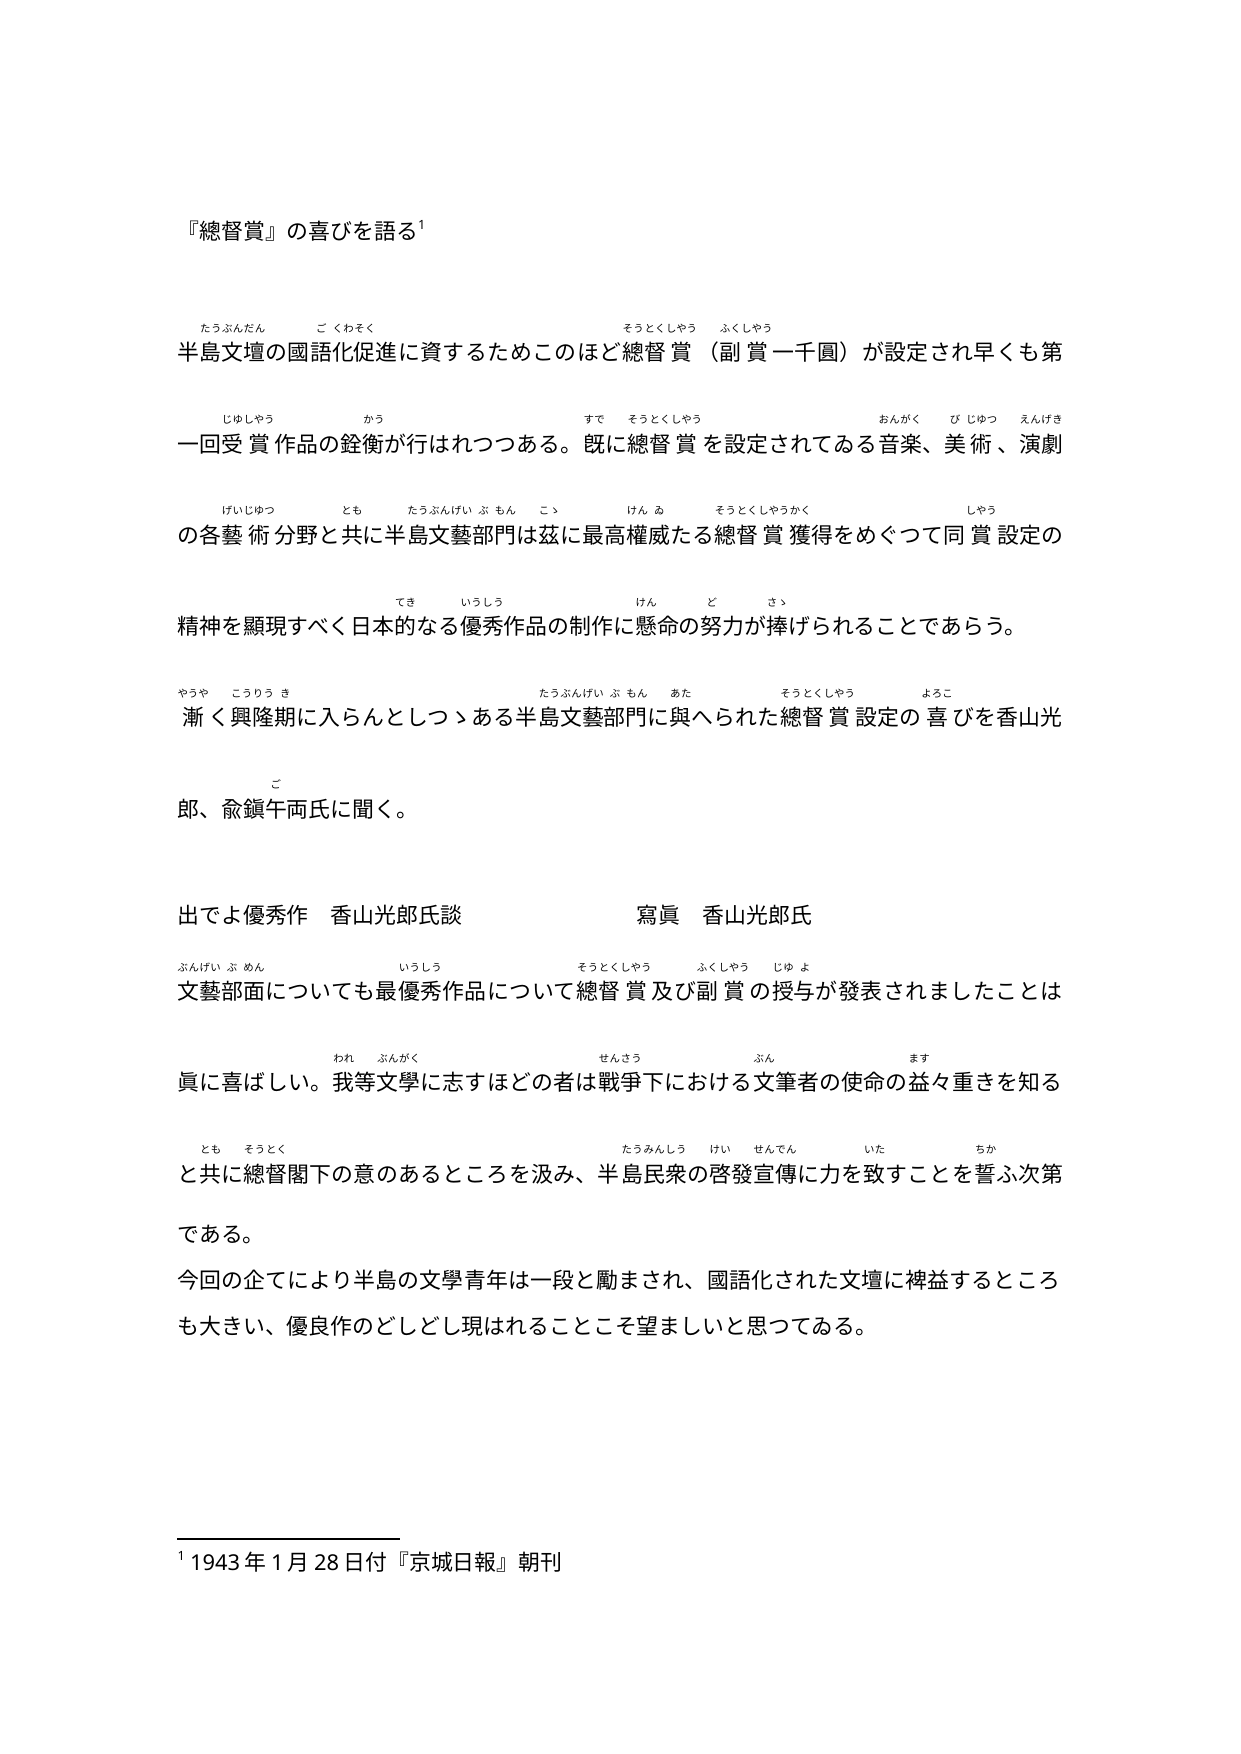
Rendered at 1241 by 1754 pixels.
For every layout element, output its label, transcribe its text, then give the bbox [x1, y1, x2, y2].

text 半の國進に資するためこのほど（一千圓）が設定され早くも第一回作品の銓が行はれつつある。にを設定されてゐる、、の各分野とに半はに最高たる得をめぐつて同設定の精神を顯現すべく日本なる作品の制作に命の力がげられることであらう。 [177, 298, 1063, 663]
text くに入らんとしつゝある半にへられた設定のびを香山光郎、兪鎭両氏に聞く。 [177, 663, 1063, 846]
text についても最作品について及びのが發表されましたことは眞に喜ばしい。等に志すほどの者は下における筆者の使命の々重きを知るとに閣下の意のあるところを汲み、半の發に力をすことをふ次第である。 [177, 937, 1063, 1256]
text 今回の企てにより半島の文學青年は一段と勵まされ、國語化された文壇に裨益するところも大きい、優良作のどしどし現はれることこそ望ましいと思つてゐる。 [177, 1256, 1063, 1347]
text 出でよ優秀作 香山光郎氏談 寫眞 香山光郎氏 [177, 891, 1063, 937]
text 『總督賞』の喜びを語る [177, 207, 1063, 252]
